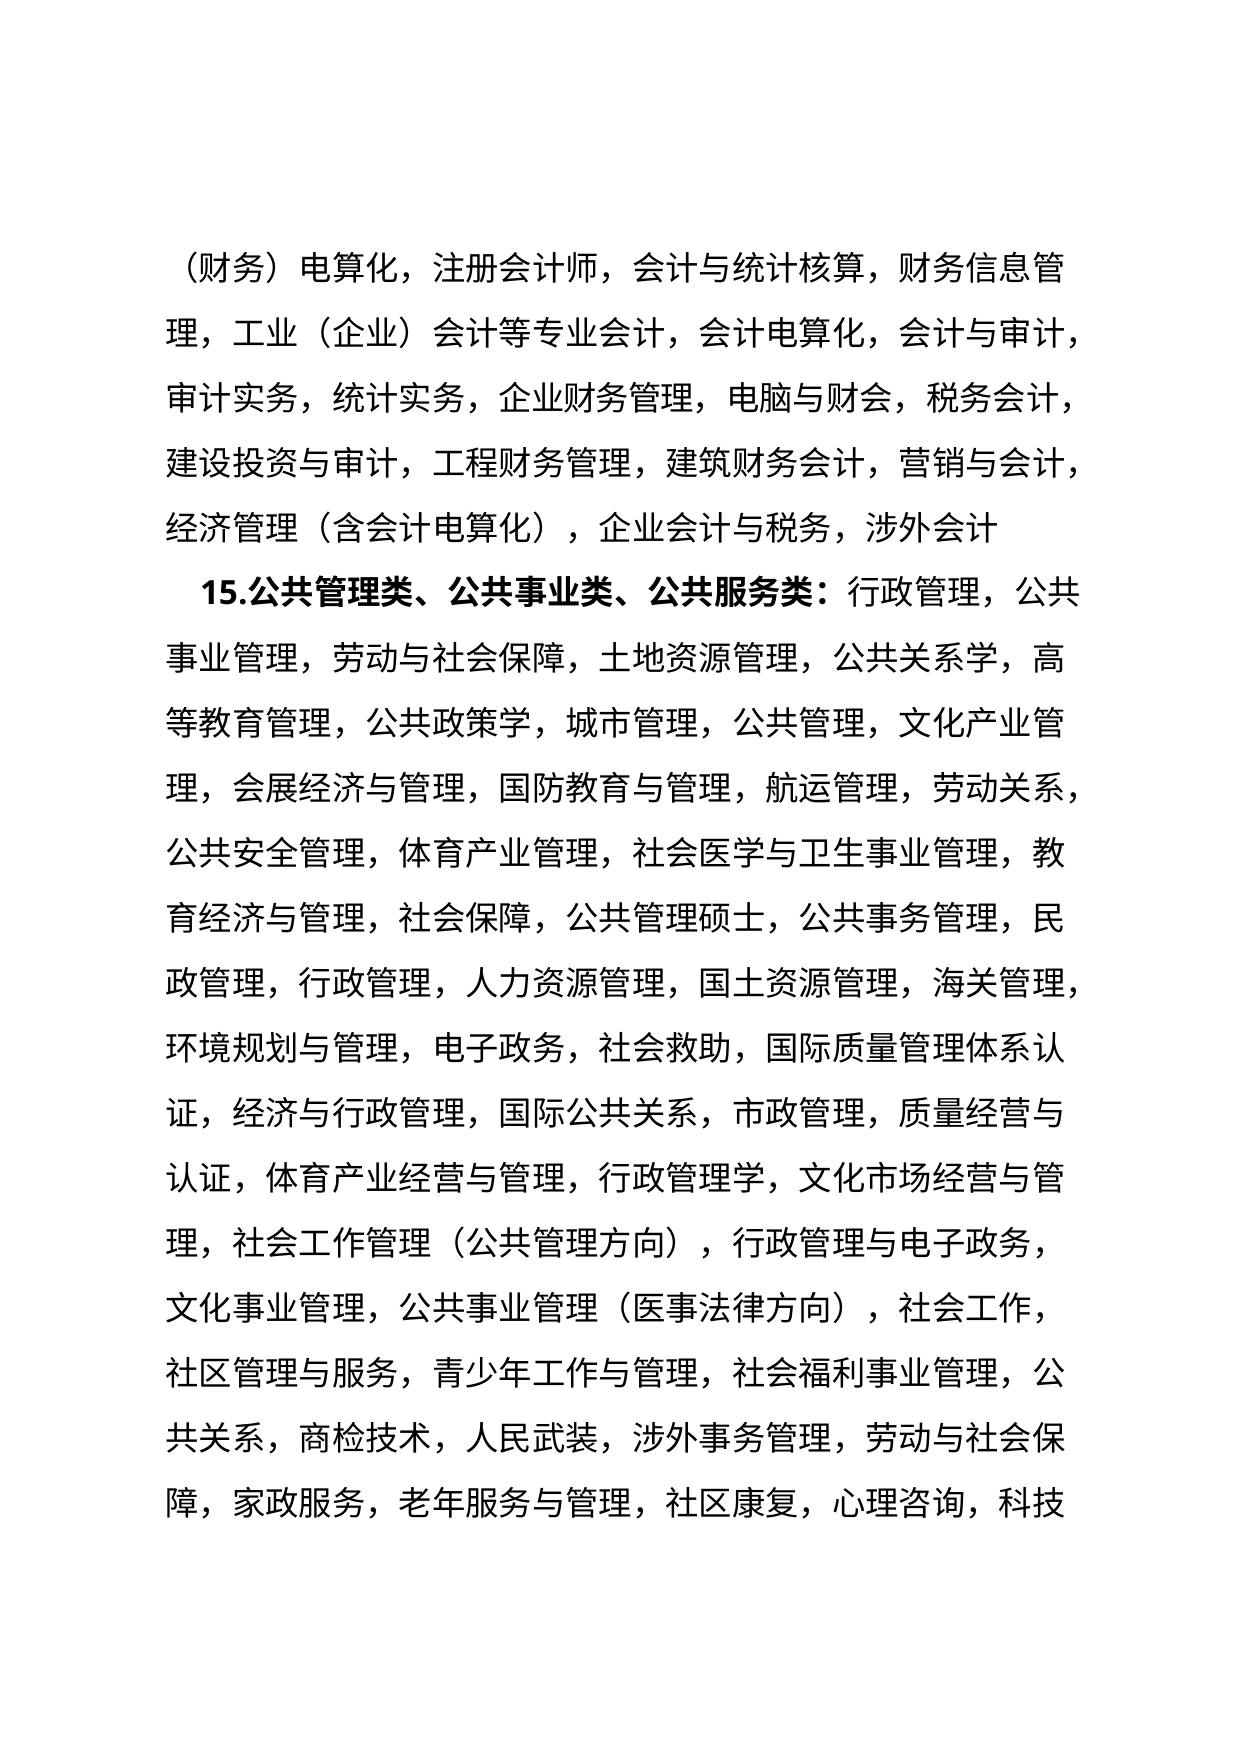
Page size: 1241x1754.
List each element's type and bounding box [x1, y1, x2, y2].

text [165, 558, 1087, 1533]
text [165, 233, 1087, 558]
